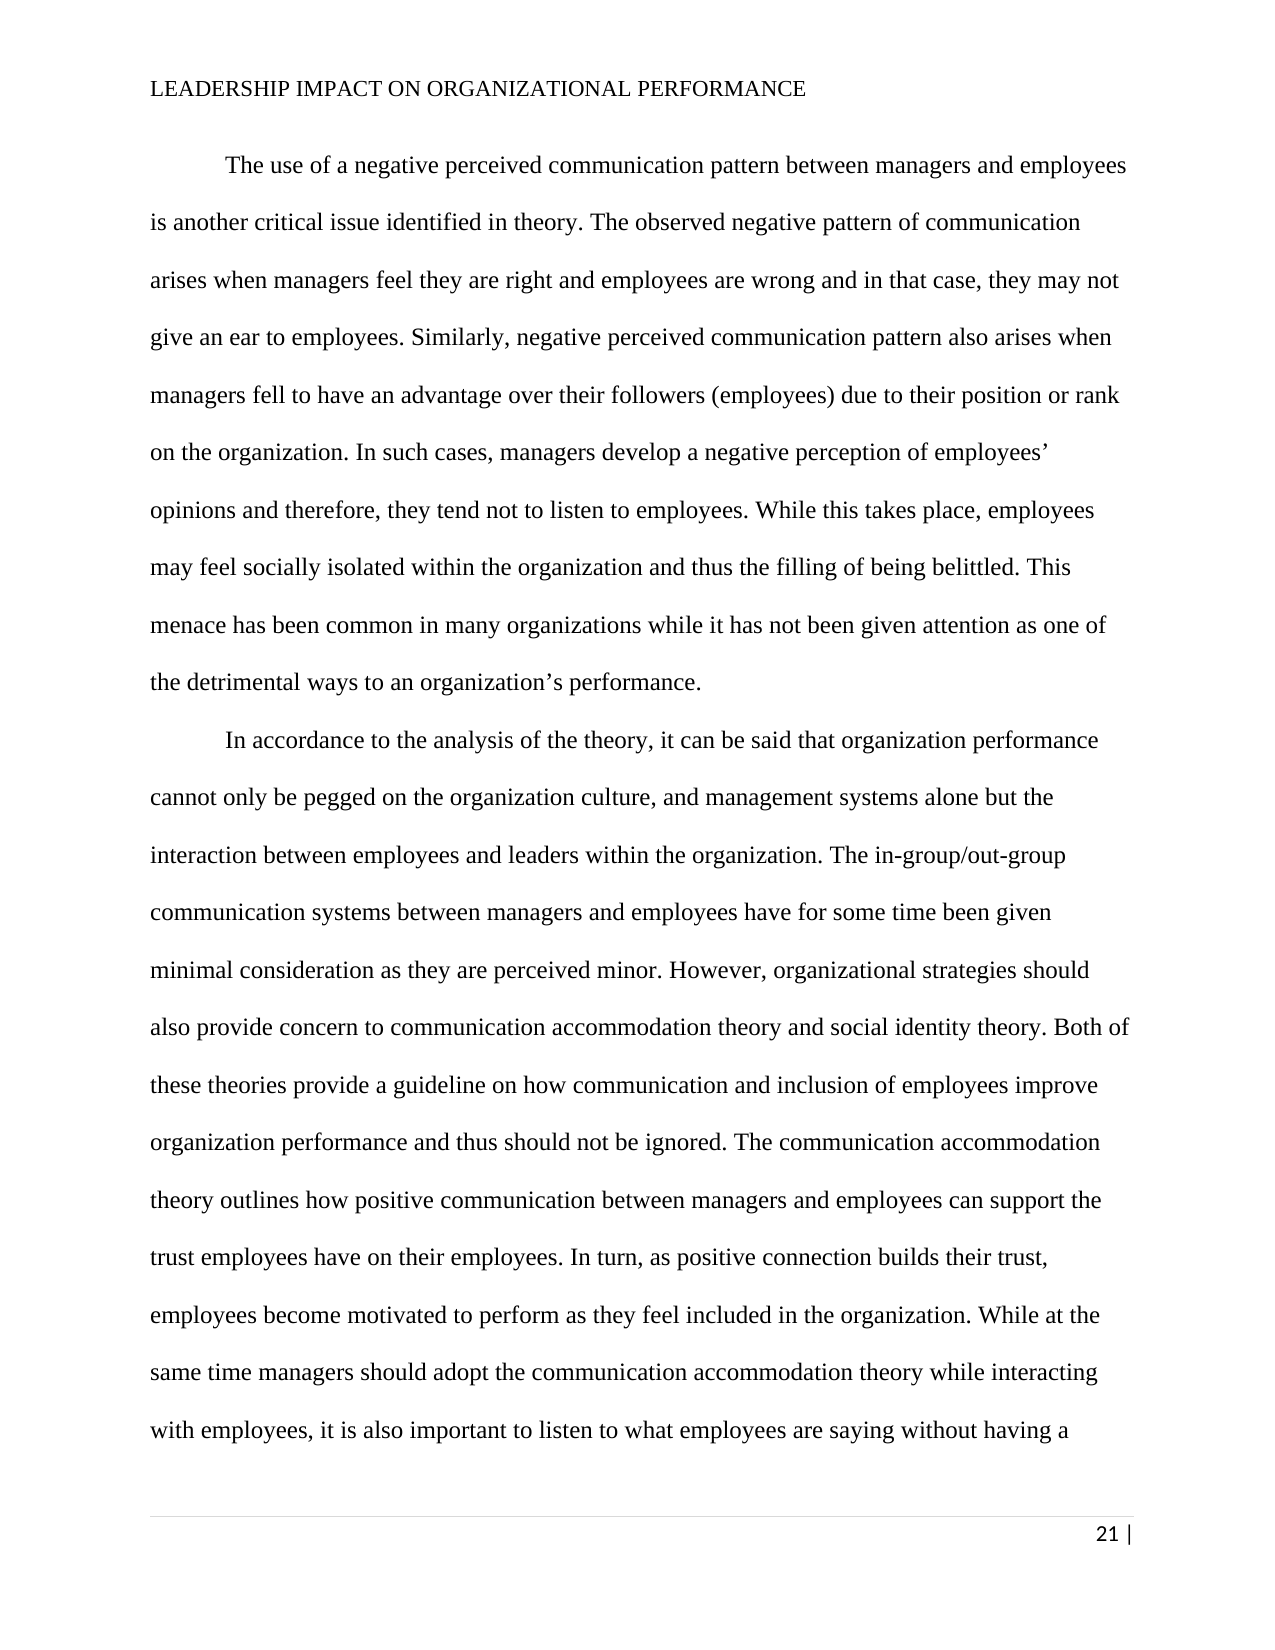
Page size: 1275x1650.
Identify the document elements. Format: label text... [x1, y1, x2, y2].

text The use of a negative perceived communication pattern between managers and employees is another critical issue identified in theory. The observed negative pattern of communication arises when managers feel they are right and employees are wrong and in that case, they may not give an ear to employees. Similarly, negative perceived communication pattern also arises when managers fell to have an advantage over their followers (employees) due to their position or rank on the organization. In such cases, managers develop a negative perception of employees’ opinions and therefore, they tend not to listen to employees. While this takes place, employees may feel socially isolated within the organization and thus the filling of being belittled. This menace has been common in many organizations while it has not been given attention as one of the detrimental ways to an organization’s performance. [150, 150, 1134, 696]
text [150, 725, 1134, 1444]
